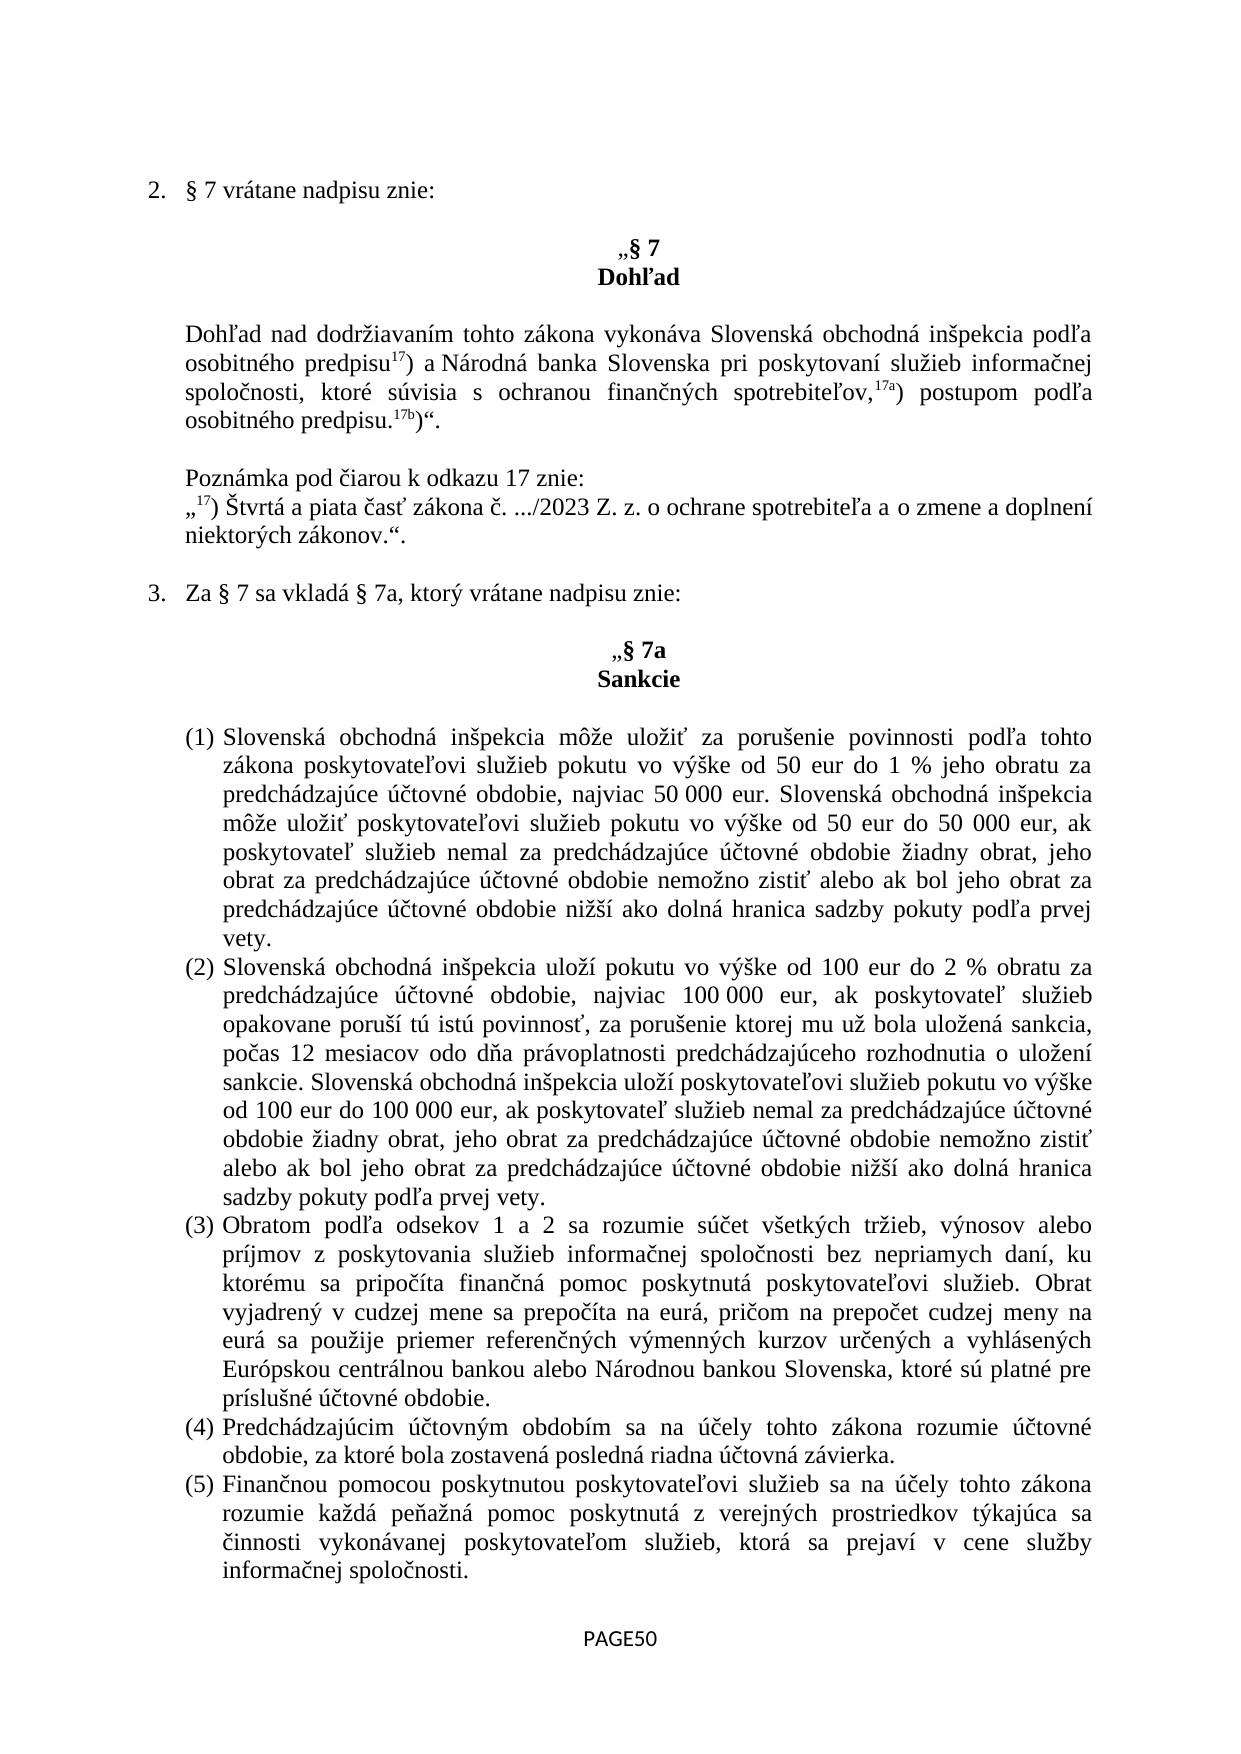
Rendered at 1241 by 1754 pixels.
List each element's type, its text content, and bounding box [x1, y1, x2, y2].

text Dohľad nad dodržiavaním tohto zákona vykonáva Slovenská obchodná inšpekcia podľa osobitného predpisu17) a Národná banka Slovenska pri poskytovaní služieb informačnej spoločnosti, ktoré súvisia s ochranou finančných spotrebiteľov,17a) postupom podľa osobitného predpisu.17b)“. [185, 319, 1093, 434]
list Predchádzajúcim účtovným obdobím sa na účely tohto zákona rozumie účtovné obdobie, za ktoré bola zostavená posledná riadna účtovná závierka. [185, 1412, 1093, 1469]
list Finančnou pomocou poskytnutou poskytovateľovi služieb sa na účely tohto zákona rozumie každá peňažná pomoc poskytnutá z verejných prostriedkov týkajúca sa činnosti vykonávanej poskytovateľom služieb, ktorá sa prejaví v cene služby informačnej spoločnosti. [185, 1469, 1093, 1584]
list Slovenská obchodná inšpekcia môže uložiť za porušenie povinnosti podľa tohto zákona poskytovateľovi služieb pokutu vo výške od 50 eur do 1 % jeho obratu za predchádzajúce účtovné obdobie, najviac 50 000 eur. Slovenská obchodná inšpekcia môže uložiť poskytovateľovi služieb pokutu vo výške od 50 eur do 50 000 eur, ak poskytovateľ služieb nemal za predchádzajúce účtovné obdobie žiadny obrat, jeho obrat za predchádzajúce účtovné obdobie nemožno zistiť alebo ak bol jeho obrat za predchádzajúce účtovné obdobie nižší ako dolná hranica sadzby pokuty podľa prvej vety. [185, 722, 1093, 952]
text Poznámka pod čiarou k odkazu 17 znie: [185, 463, 1093, 492]
text Dohľad [185, 262, 1093, 291]
text Sankcie [185, 664, 1093, 693]
text „§ 7 [185, 233, 1093, 262]
text „17) Štvrtá a piata časť zákona č. .../2023 Z. z. o ochrane spotrebiteľa a o zmene a doplnení niektorých zákonov.“. [185, 492, 1093, 549]
text „§ 7a [185, 636, 1093, 664]
list Za § 7 sa vkladá § 7a, ktorý vrátane nadpisu znie: [148, 578, 1093, 607]
list § 7 vrátane nadpisu znie: [148, 176, 1093, 204]
list Obratom podľa odsekov 1 a 2 sa rozumie súčet všetkých tržieb, výnosov alebo príjmov z poskytovania služieb informačnej spoločnosti bez nepriamych daní, ku ktorému sa pripočíta finančná pomoc poskytnutá poskytovateľovi služieb. Obrat vyjadrený v cudzej mene sa prepočíta na eurá, pričom na prepočet cudzej meny na eurá sa použije priemer referenčných výmenných kurzov určených a vyhlásených Európskou centrálnou bankou alebo Národnou bankou Slovenska, ktoré sú platné pre príslušné účtovné obdobie. [185, 1211, 1093, 1412]
list Slovenská obchodná inšpekcia uloží pokutu vo výške od 100 eur do 2 % obratu za predchádzajúce účtovné obdobie, najviac 100 000 eur, ak poskytovateľ služieb opakovane poruší tú istú povinnosť, za porušenie ktorej mu už bola uložená sankcia, počas 12 mesiacov odo dňa právoplatnosti predchádzajúceho rozhodnutia o uložení sankcie. Slovenská obchodná inšpekcia uloží poskytovateľovi služieb pokutu vo výške od 100 eur do 100 000 eur, ak poskytovateľ služieb nemal za predchádzajúce účtovné obdobie žiadny obrat, jeho obrat za predchádzajúce účtovné obdobie nemožno zistiť alebo ak bol jeho obrat za predchádzajúce účtovné obdobie nižší ako dolná hranica sadzby pokuty podľa prvej vety. [185, 952, 1093, 1211]
